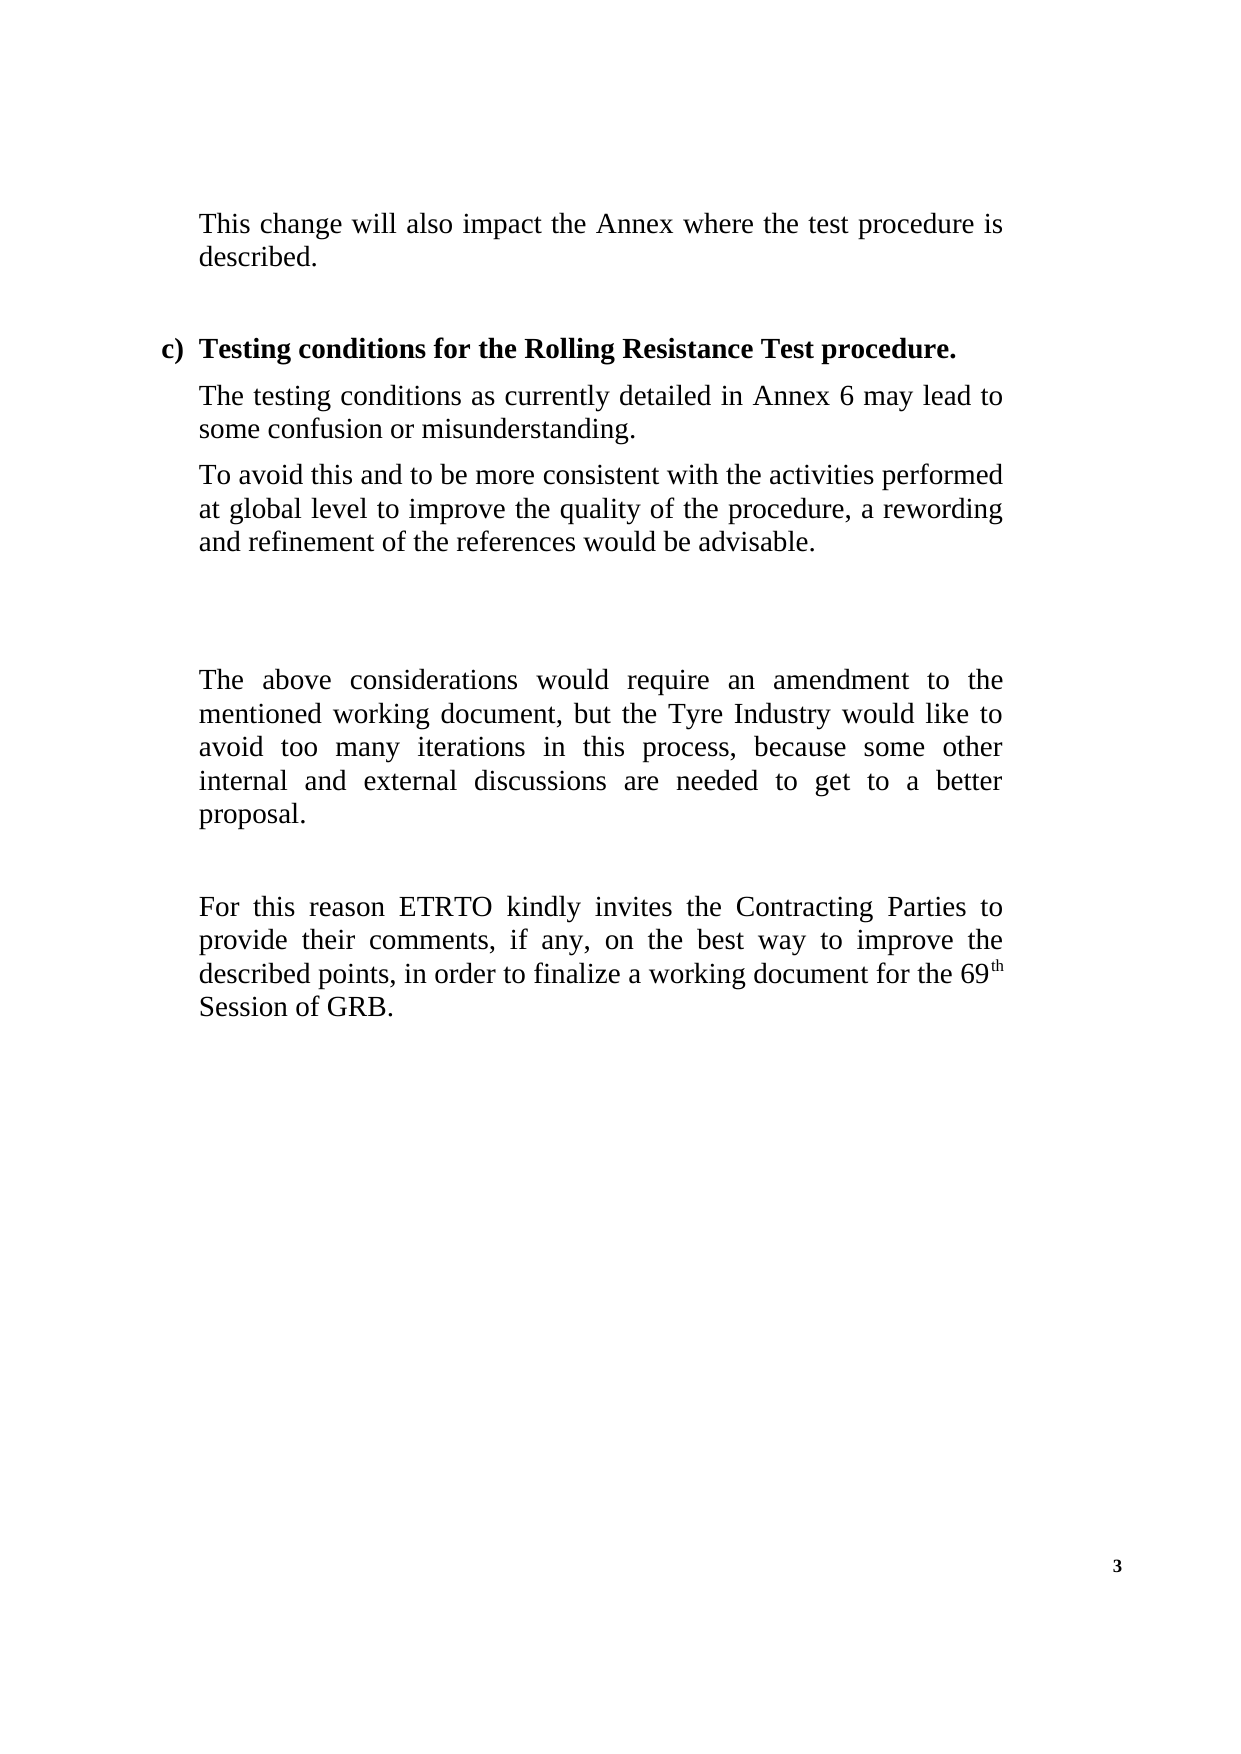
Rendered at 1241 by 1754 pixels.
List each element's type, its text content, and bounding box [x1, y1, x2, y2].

list Testing conditions for the Rolling Resistance Test procedure. [161, 332, 1004, 365]
text The testing conditions as currently detailed in Annex 6 may lead to some confusion or misunderstanding. [199, 378, 1004, 445]
text To avoid this and to be more consistent with the activities performed at global level to improve the quality of the procedure, a rewording and refinement of the references would be advisable. [199, 457, 1004, 558]
text For this reason ETRTO kindly invites the Contracting Parties to provide their comments, if any, on the best way to improve the described points, in order to finalize a working document for the 69th Session of GRB. [199, 889, 1004, 1023]
text This change will also impact the Annex where the test procedure is described. [199, 206, 1004, 273]
text The above considerations would require an amendment to the mentioned working document, but the Tyre Industry would like to avoid too many iterations in this process, because some other internal and external discussions are needed to get to a better proposal. [199, 662, 1004, 830]
